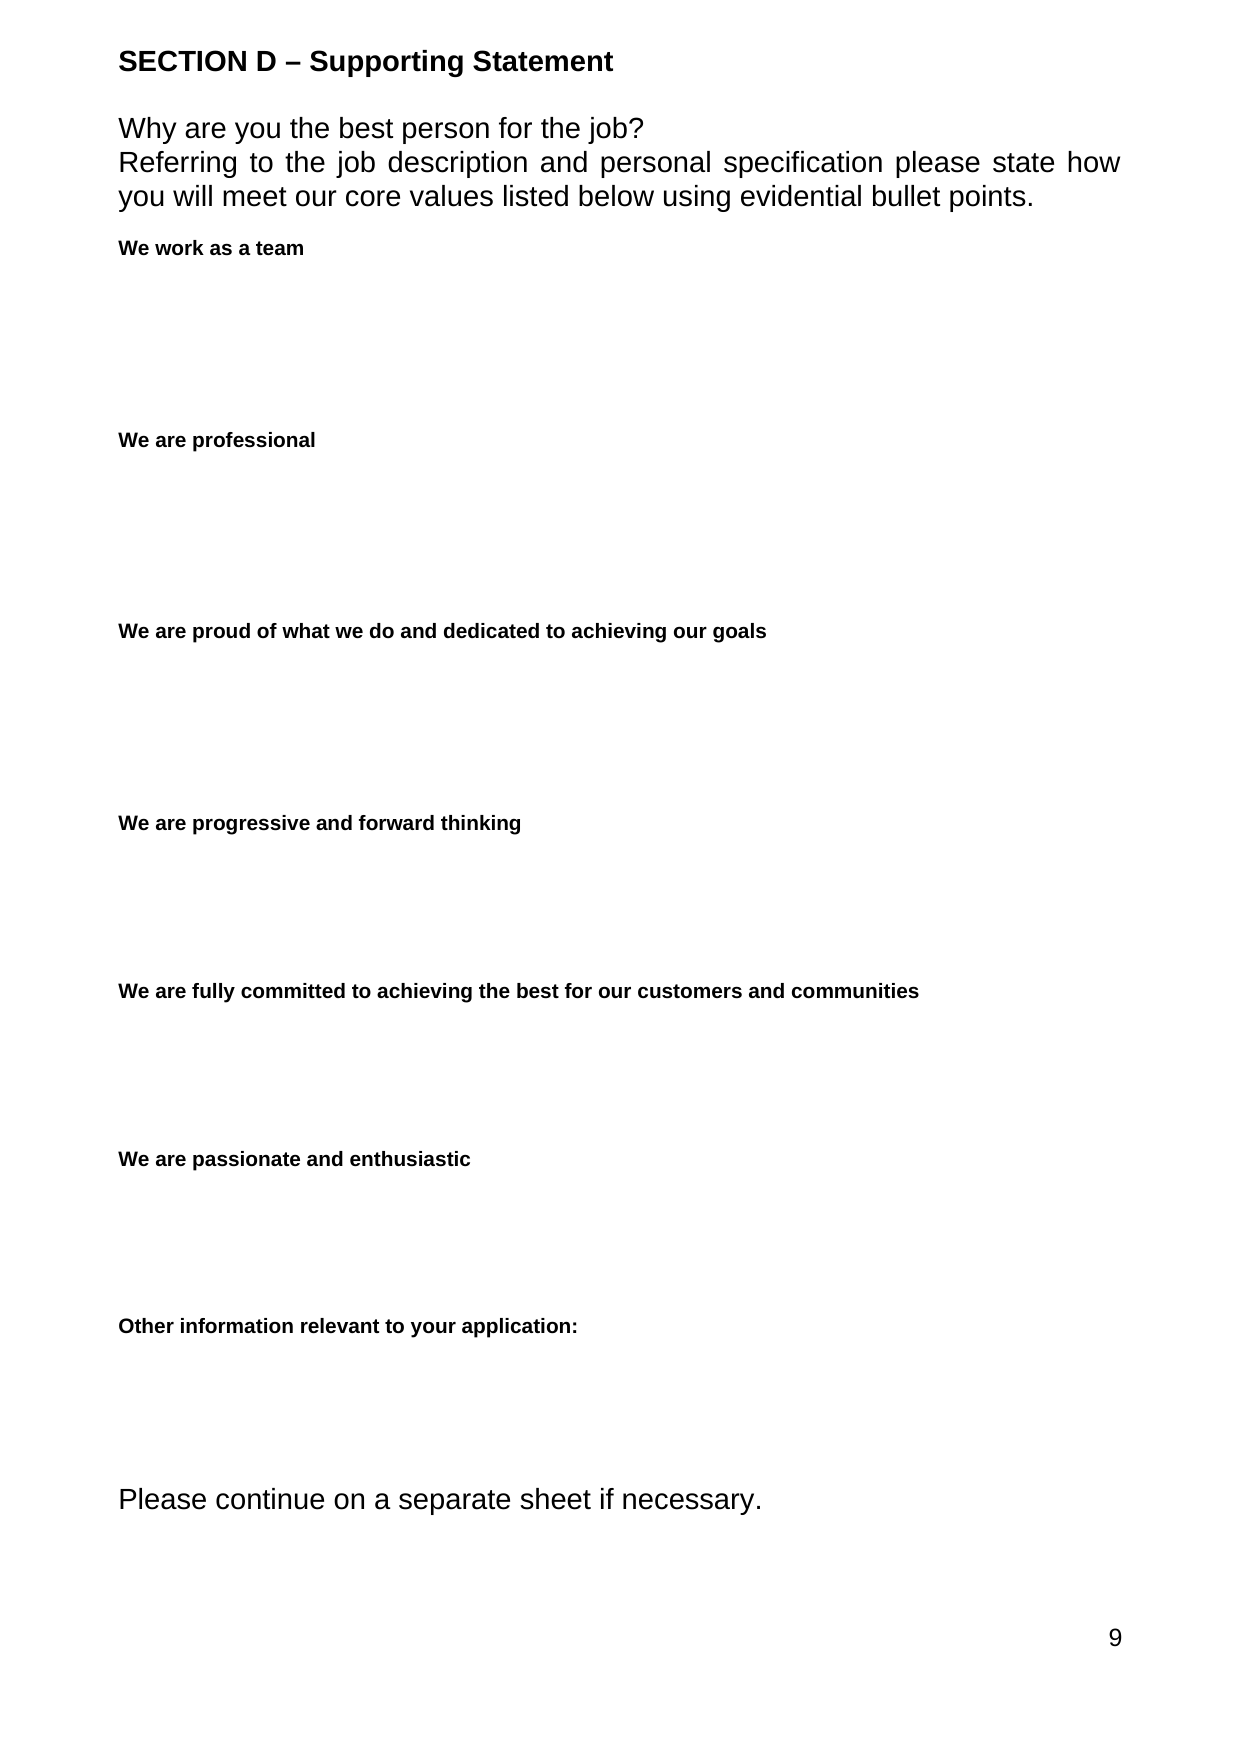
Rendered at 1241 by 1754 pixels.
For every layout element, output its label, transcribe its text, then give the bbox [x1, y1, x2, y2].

text We are passionate and enthusiastic [118, 1146, 1122, 1170]
text Other information relevant to your application: [118, 1314, 1122, 1338]
text We are fully committed to achieving the best for our customers and communities [118, 979, 1122, 1003]
text We are proud of what we do and dedicated to achieving our goals [118, 619, 1122, 643]
text SECTION D – Supporting Statement [118, 44, 1122, 78]
text Why are you the best person for the job? [118, 111, 1122, 145]
text Please continue on a separate sheet if necessary. [118, 1482, 1122, 1515]
text Referring to the job description and personal specification please state how you will meet our core values listed below using evidential bullet points. [118, 145, 1122, 212]
text We are professional [118, 428, 1122, 452]
text We are progressive and forward thinking [118, 811, 1122, 835]
text We work as a team [118, 236, 1122, 260]
